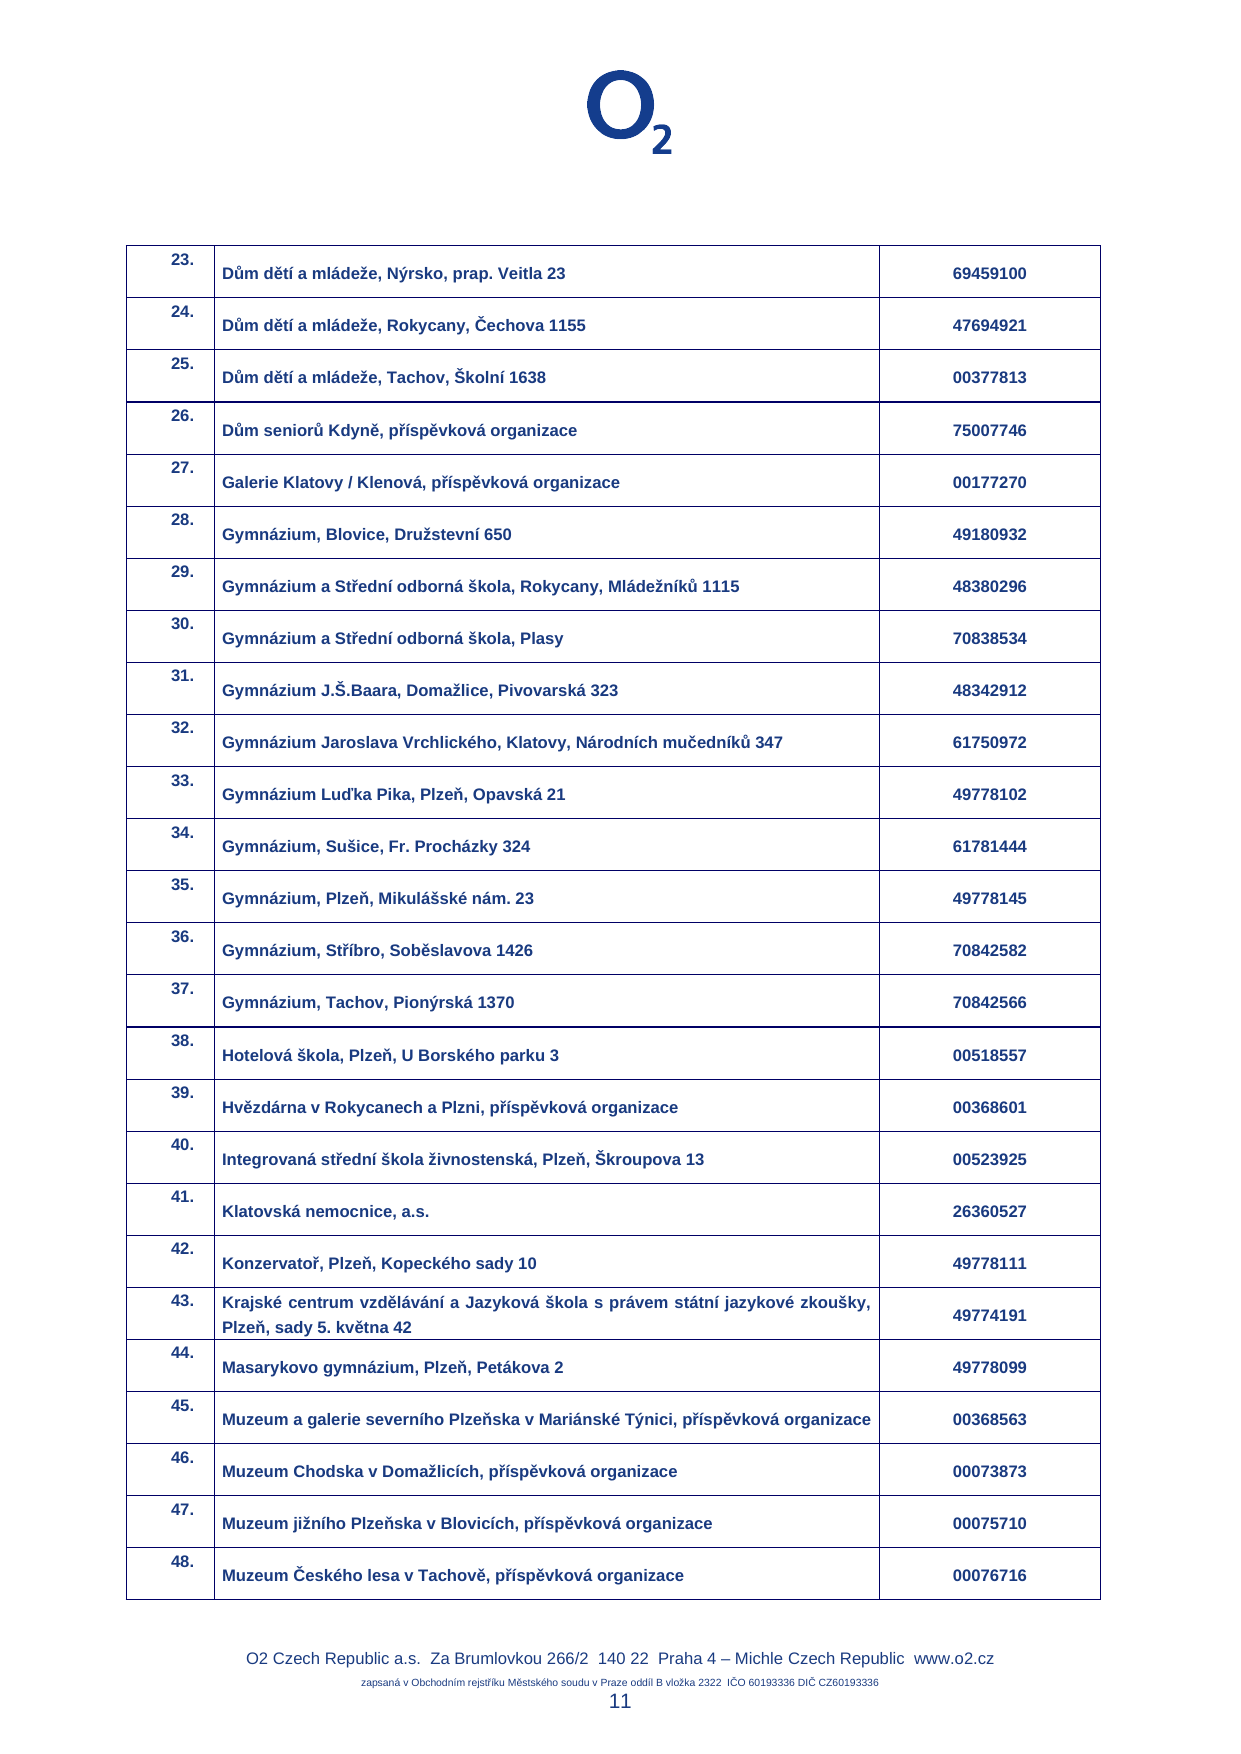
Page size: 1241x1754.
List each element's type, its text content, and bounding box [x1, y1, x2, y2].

table_cell [127, 350, 214, 401]
table_cell Gymnázium Luďka Pika, Plzeň, Opavská 21 [215, 767, 879, 818]
table_cell Hvězdárna v Rokycanech a Plzni, příspěvková organizace [215, 1080, 879, 1131]
table_cell 00073873 [880, 1444, 1100, 1495]
table_cell Klatovská nemocnice, a.s. [215, 1184, 879, 1235]
table_cell 00368601 [880, 1080, 1100, 1131]
table_cell [127, 1496, 214, 1547]
table_cell [127, 1028, 214, 1078]
table_cell 00518557 [880, 1028, 1100, 1078]
table_cell 69459100 [880, 246, 1100, 297]
table_cell 49180932 [880, 507, 1100, 558]
table_cell 49778102 [880, 767, 1100, 818]
table_cell [127, 1392, 214, 1443]
table_cell Dům dětí a mládeže, Nýrsko, prap. Veitla 23 [215, 246, 879, 297]
table_cell 47694921 [880, 298, 1100, 349]
table_cell [127, 507, 214, 558]
table_cell [127, 1236, 214, 1287]
table_cell 49774191 [880, 1288, 1100, 1339]
table_cell Konzervatoř, Plzeň, Kopeckého sady 10 [215, 1236, 879, 1287]
table_cell 00368563 [880, 1392, 1100, 1443]
table_cell Gymnázium J.Š.Baara, Domažlice, Pivovarská 323 [215, 663, 879, 714]
table_cell [127, 923, 214, 974]
table_cell 48342912 [880, 663, 1100, 714]
table_cell Hotelová škola, Plzeň, U Borského parku 3 [215, 1028, 879, 1078]
table_cell Gymnázium, Plzeň, Mikulášské nám. 23 [215, 871, 879, 922]
table_cell [127, 1288, 214, 1339]
table_cell 70838534 [880, 611, 1100, 662]
table_cell [127, 455, 214, 506]
table_cell [127, 246, 214, 297]
table_cell [127, 1444, 214, 1495]
table_cell Krajské centrum vzdělávání a Jazyková škola s právem státní jazykové zkoušky, Plzeň, sady 5. května 42 [215, 1288, 879, 1339]
table_cell 61781444 [880, 819, 1100, 870]
table_cell 70842582 [880, 923, 1100, 974]
picture [587, 70, 672, 154]
table_cell Gymnázium a Střední odborná škola, Plasy [215, 611, 879, 662]
table_cell 49778145 [880, 871, 1100, 922]
table_cell [127, 559, 214, 610]
table_cell Dům seniorů Kdyně, příspěvková organizace [215, 403, 879, 453]
table_cell [127, 715, 214, 766]
table_cell Gymnázium, Sušice, Fr. Procházky 324 [215, 819, 879, 870]
table_cell [127, 1340, 214, 1391]
table_cell 26360527 [880, 1184, 1100, 1235]
table_cell Masarykovo gymnázium, Plzeň, Petákova 2 [215, 1340, 879, 1391]
table_cell 00377813 [880, 350, 1100, 401]
table_cell [127, 403, 214, 453]
table_cell 49778111 [880, 1236, 1100, 1287]
table_cell [127, 298, 214, 349]
table_cell Gymnázium Jaroslava Vrchlického, Klatovy, Národních mučedníků 347 [215, 715, 879, 766]
table_cell [127, 663, 214, 714]
table_cell Muzeum Českého lesa v Tachově, příspěvková organizace [215, 1548, 879, 1599]
table_cell Dům dětí a mládeže, Rokycany, Čechova 1155 [215, 298, 879, 349]
table_cell [127, 975, 214, 1026]
table_cell [127, 1548, 214, 1599]
table_cell [127, 871, 214, 922]
table_cell [127, 1132, 214, 1183]
table_cell 75007746 [880, 403, 1100, 453]
table_cell [127, 611, 214, 662]
table_cell Gymnázium, Blovice, Družstevní 650 [215, 507, 879, 558]
table_cell [127, 1080, 214, 1131]
table_cell 61750972 [880, 715, 1100, 766]
table_cell Muzeum Chodska v Domažlicích, příspěvková organizace [215, 1444, 879, 1495]
table_cell 70842566 [880, 975, 1100, 1026]
table_cell Integrovaná střední škola živnostenská, Plzeň, Škroupova 13 [215, 1132, 879, 1183]
table_cell Muzeum a galerie severního Plzeňska v Mariánské Týnici, příspěvková organizace [215, 1392, 879, 1443]
table_cell Gymnázium a Střední odborná škola, Rokycany, Mládežníků 1115 [215, 559, 879, 610]
table_cell 00076716 [880, 1548, 1100, 1599]
table_cell 00523925 [880, 1132, 1100, 1183]
table_cell [127, 767, 214, 818]
table_cell 00075710 [880, 1496, 1100, 1547]
table_cell 48380296 [880, 559, 1100, 610]
table_cell 49778099 [880, 1340, 1100, 1391]
table_cell 00177270 [880, 455, 1100, 506]
table_cell [127, 819, 214, 870]
table_cell Muzeum jižního Plzeňska v Blovicích, příspěvková organizace [215, 1496, 879, 1547]
table_cell Dům dětí a mládeže, Tachov, Školní 1638 [215, 350, 879, 401]
table_cell Galerie Klatovy / Klenová, příspěvková organizace [215, 455, 879, 506]
table_cell Gymnázium, Stříbro, Soběslavova 1426 [215, 923, 879, 974]
table_cell [127, 1184, 214, 1235]
table_cell Gymnázium, Tachov, Pionýrská 1370 [215, 975, 879, 1026]
